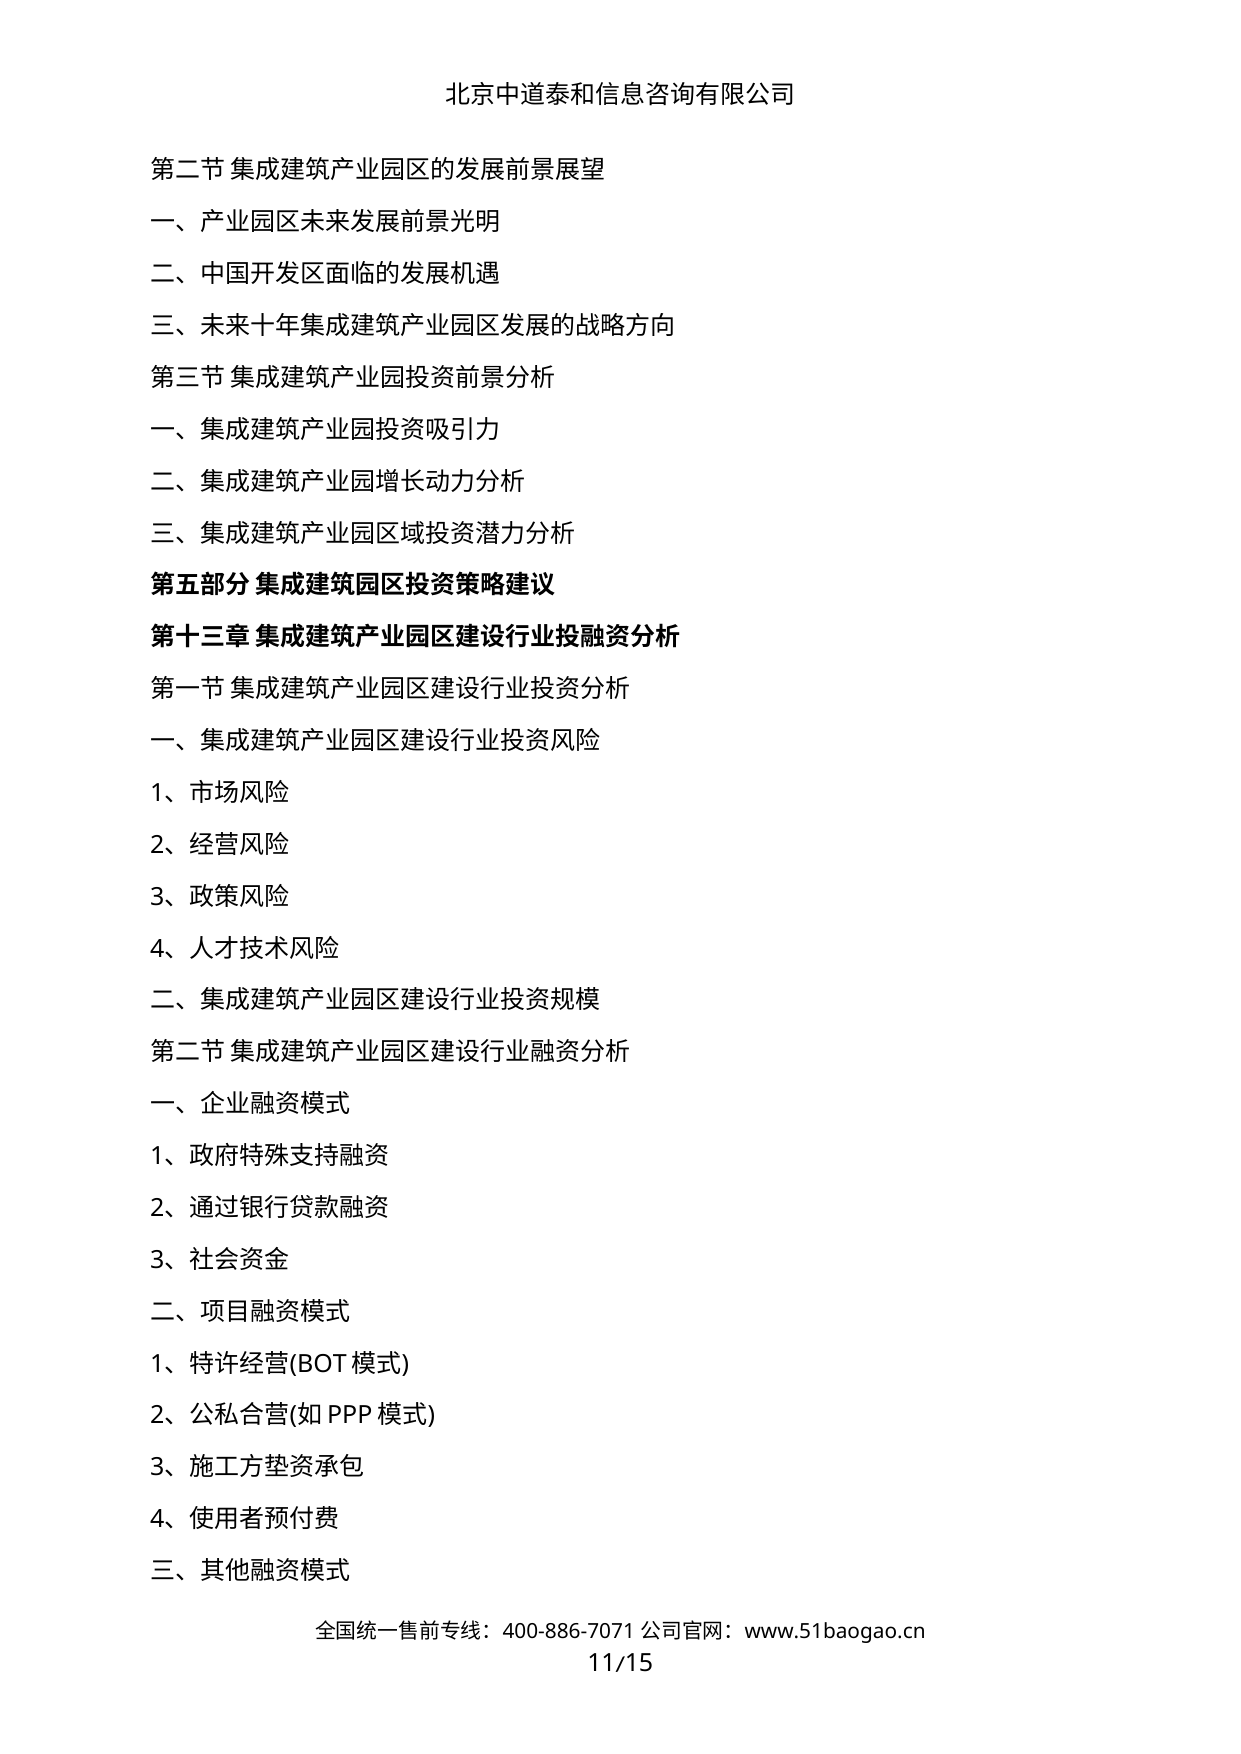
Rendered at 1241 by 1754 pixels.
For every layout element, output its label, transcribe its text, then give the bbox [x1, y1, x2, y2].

text 1、政府特殊支持融资 [150, 1136, 1090, 1172]
text 三、未来十年集成建筑产业园区发展的战略方向 [150, 306, 1090, 342]
text 4、人才技术风险 [150, 928, 1090, 964]
text 一、集成建筑产业园区建设行业投资风险 [150, 721, 1090, 757]
text 一、产业园区未来发展前景光明 [150, 202, 1090, 238]
text 3、社会资金 [150, 1239, 1090, 1276]
text 第十三章 集成建筑产业园区建设行业投融资分析 [150, 617, 1090, 653]
text 二、集成建筑产业园区建设行业投资规模 [150, 980, 1090, 1016]
text 二、项目融资模式 [150, 1291, 1090, 1327]
text 2、经营风险 [150, 824, 1090, 861]
text 三、其他融资模式 [150, 1551, 1090, 1587]
text 第三节 集成建筑产业园投资前景分析 [150, 357, 1090, 394]
text 1、市场风险 [150, 772, 1090, 809]
text 4、使用者预付费 [150, 1499, 1090, 1535]
text 二、集成建筑产业园增长动力分析 [150, 461, 1090, 497]
text 1、特许经营(BOT模式) [150, 1343, 1090, 1379]
text 三、集成建筑产业园区域投资潜力分析 [150, 513, 1090, 549]
text 一、集成建筑产业园投资吸引力 [150, 409, 1090, 446]
text 2、公私合营(如PPP模式) [150, 1395, 1090, 1431]
text 3、施工方垫资承包 [150, 1447, 1090, 1483]
text 3、政策风险 [150, 876, 1090, 912]
text 2、通过银行贷款融资 [150, 1187, 1090, 1224]
text 第一节 集成建筑产业园区建设行业投资分析 [150, 669, 1090, 705]
text 一、企业融资模式 [150, 1084, 1090, 1120]
text 第五部分 集成建筑园区投资策略建议 [150, 565, 1090, 601]
text 第二节 集成建筑产业园区建设行业融资分析 [150, 1032, 1090, 1068]
text 第二节 集成建筑产业园区的发展前景展望 [150, 150, 1090, 186]
text 二、中国开发区面临的发展机遇 [150, 254, 1090, 290]
